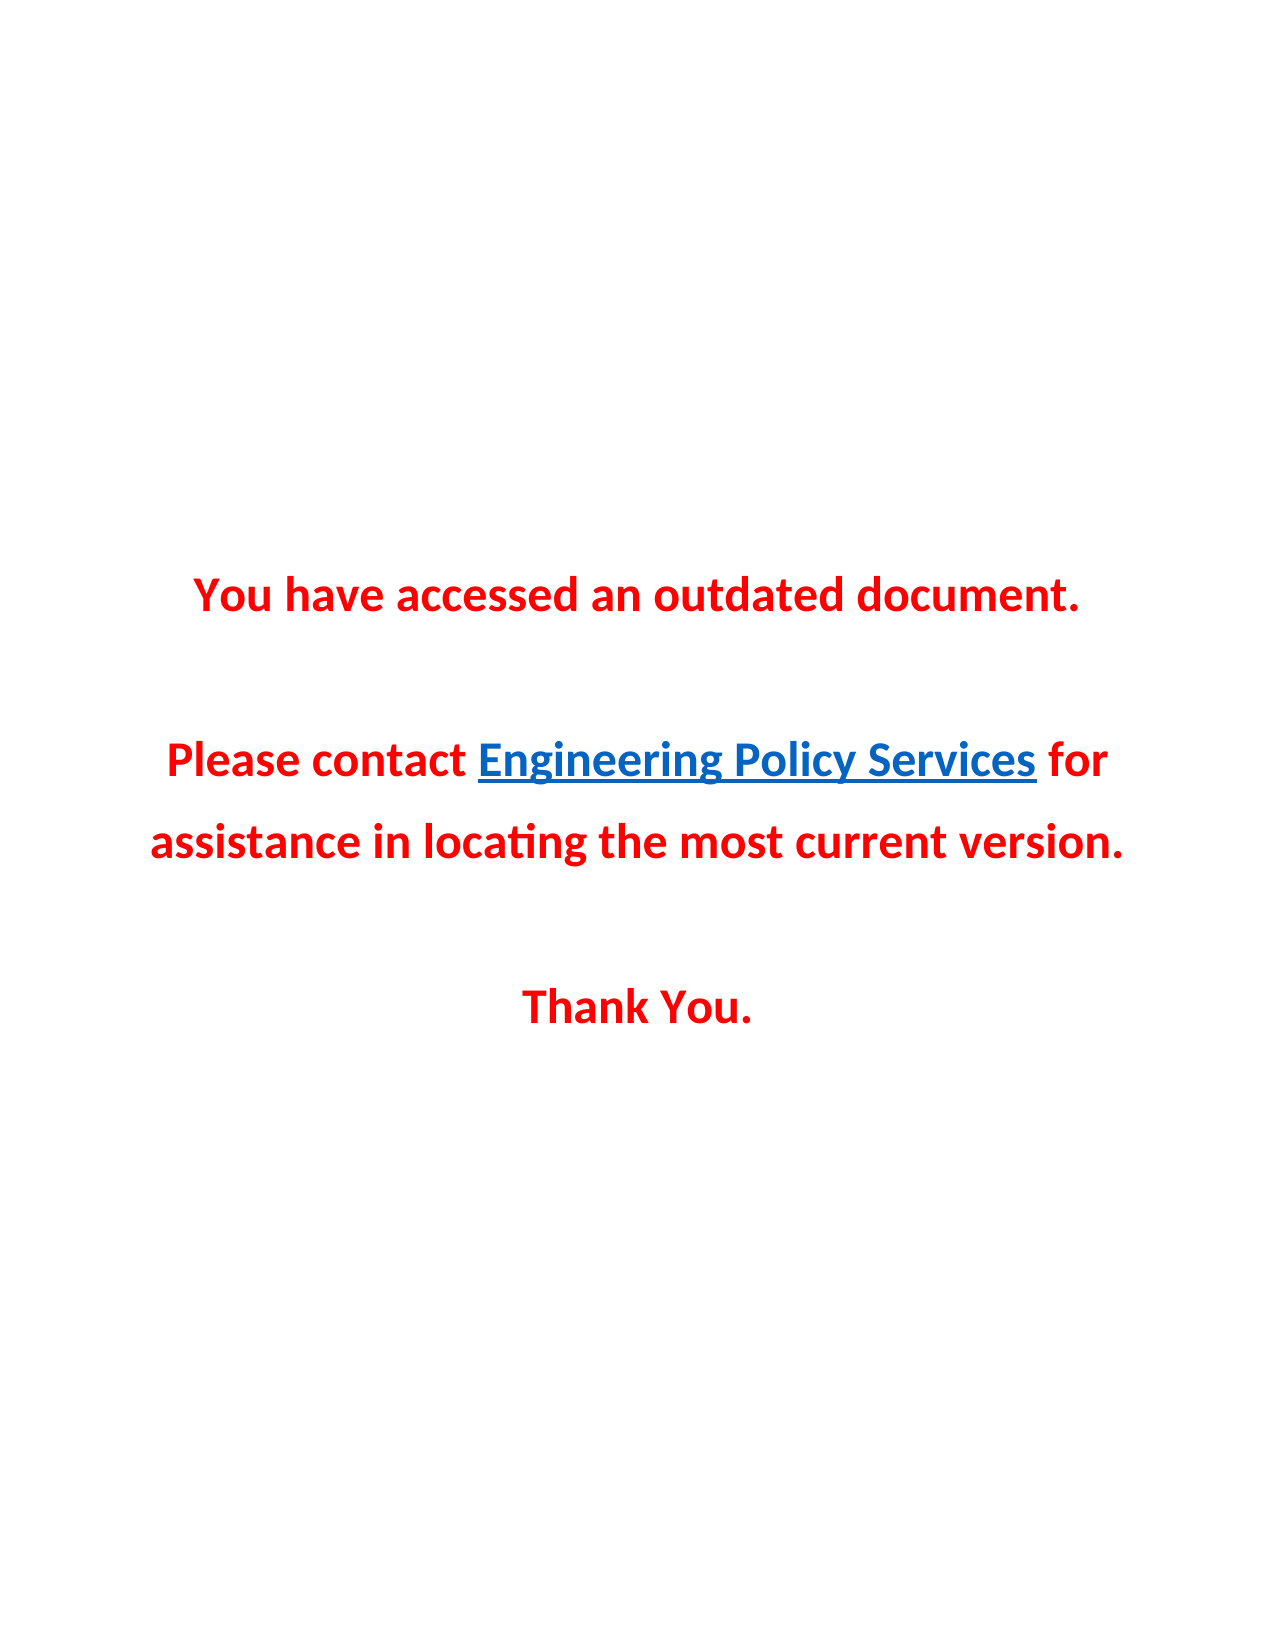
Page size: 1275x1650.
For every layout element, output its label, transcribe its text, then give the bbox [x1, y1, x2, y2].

text assistance in locating the most current version. [112, 810, 1162, 871]
text You have accessed an outdated document. [112, 562, 1162, 623]
text Please contact Engineering Policy Services for [112, 727, 1162, 788]
text Thank You. [112, 975, 1162, 1036]
